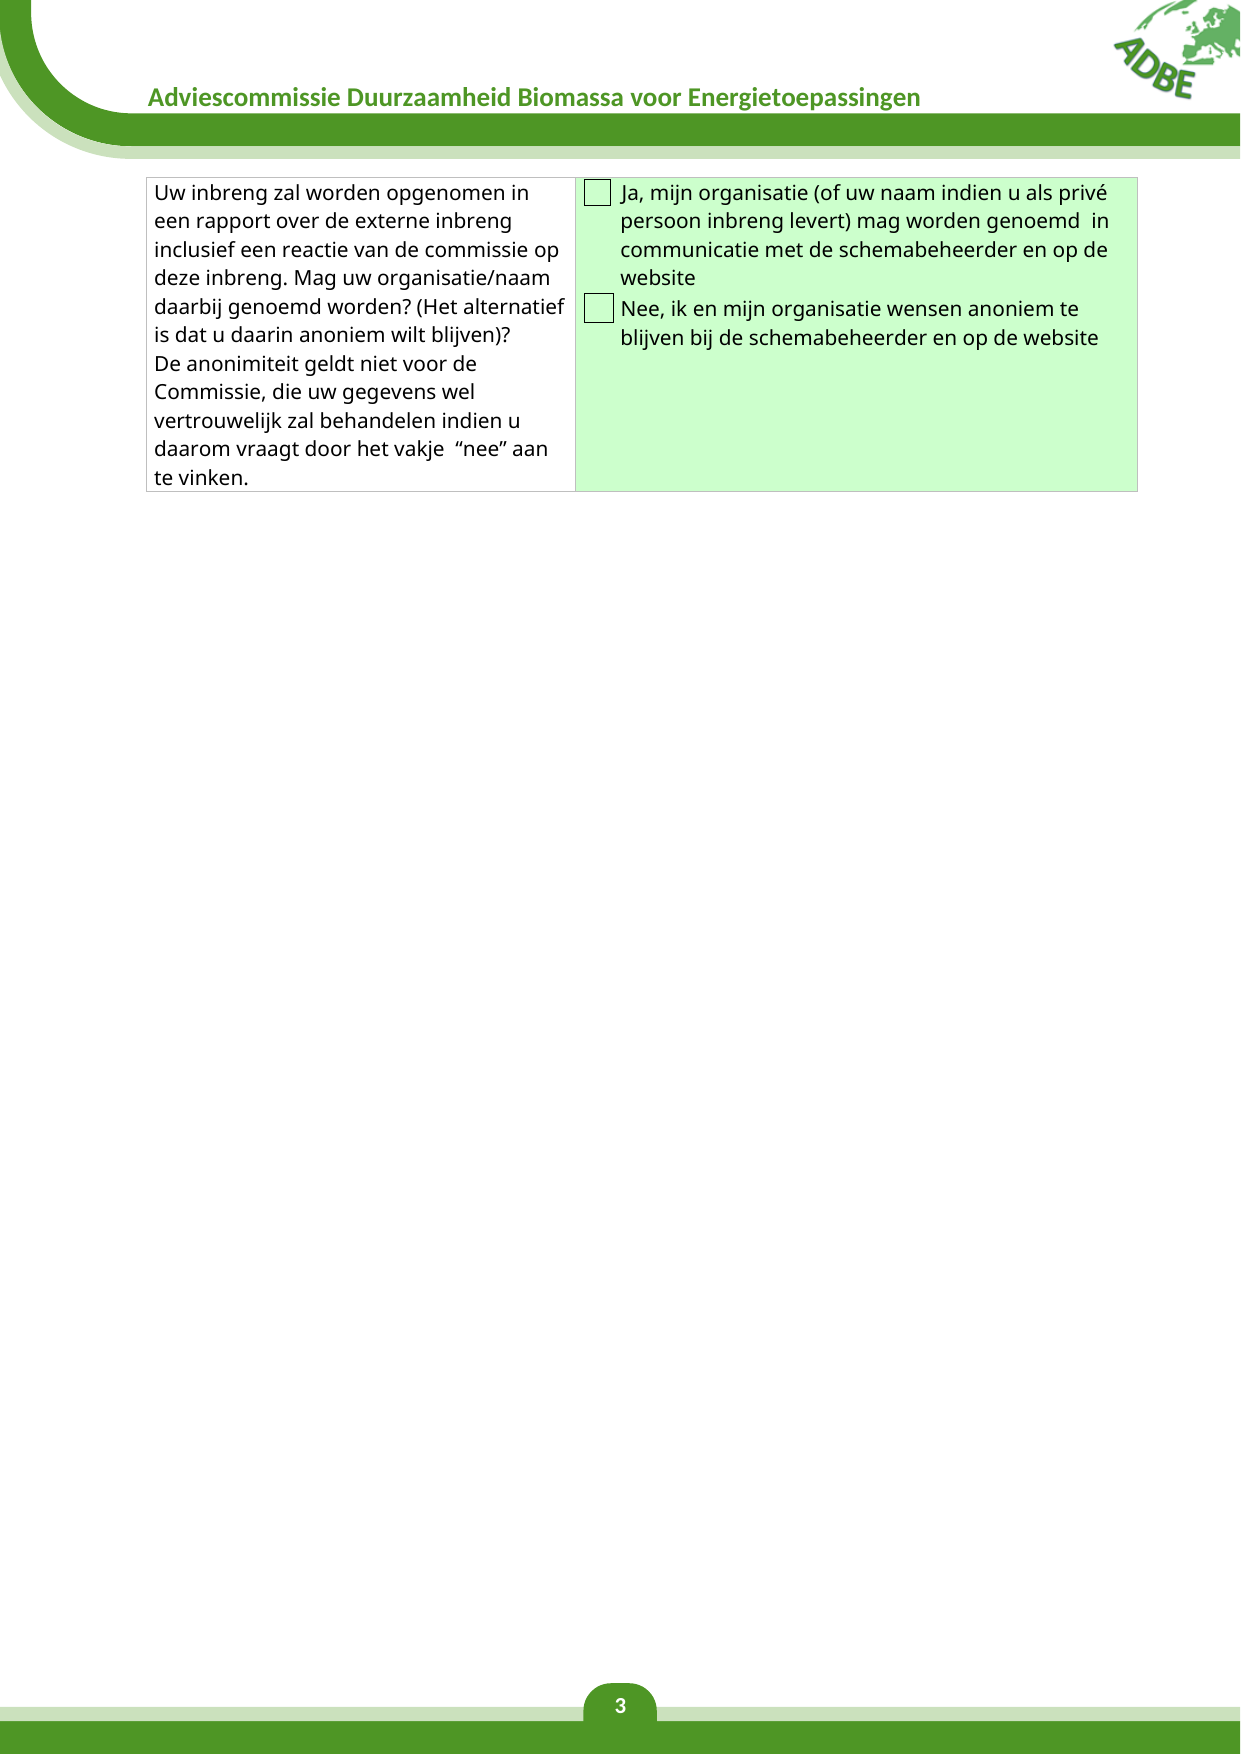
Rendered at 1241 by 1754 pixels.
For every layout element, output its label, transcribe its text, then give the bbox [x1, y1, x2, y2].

table_cell Uw inbreng zal worden opgenomen in een rapport over de externe inbreng inclusief een reactie van de commissie op deze inbreng. Mag uw organisatie/naam daarbij genoemd worden? (Het alternatief is dat u daarin anoniem wilt blijven)? De anonimiteit geldt niet voor de Commissie, die uw gegevens wel vertrouwelijk zal behandelen indien u daarom vraagt door het vakje “nee” aan te vinken. [147, 178, 575, 491]
picture [1106, 0, 1241, 107]
table_cell Ja, mijn organisatie (of uw naam indien u als privé persoon inbreng levert) mag worden genoemd in communicatie met de schemabeheerder en op de website Nee, ik en mijn organisatie wensen anoniem te blijven bij de schemabeheerder en op de website [576, 178, 1137, 491]
